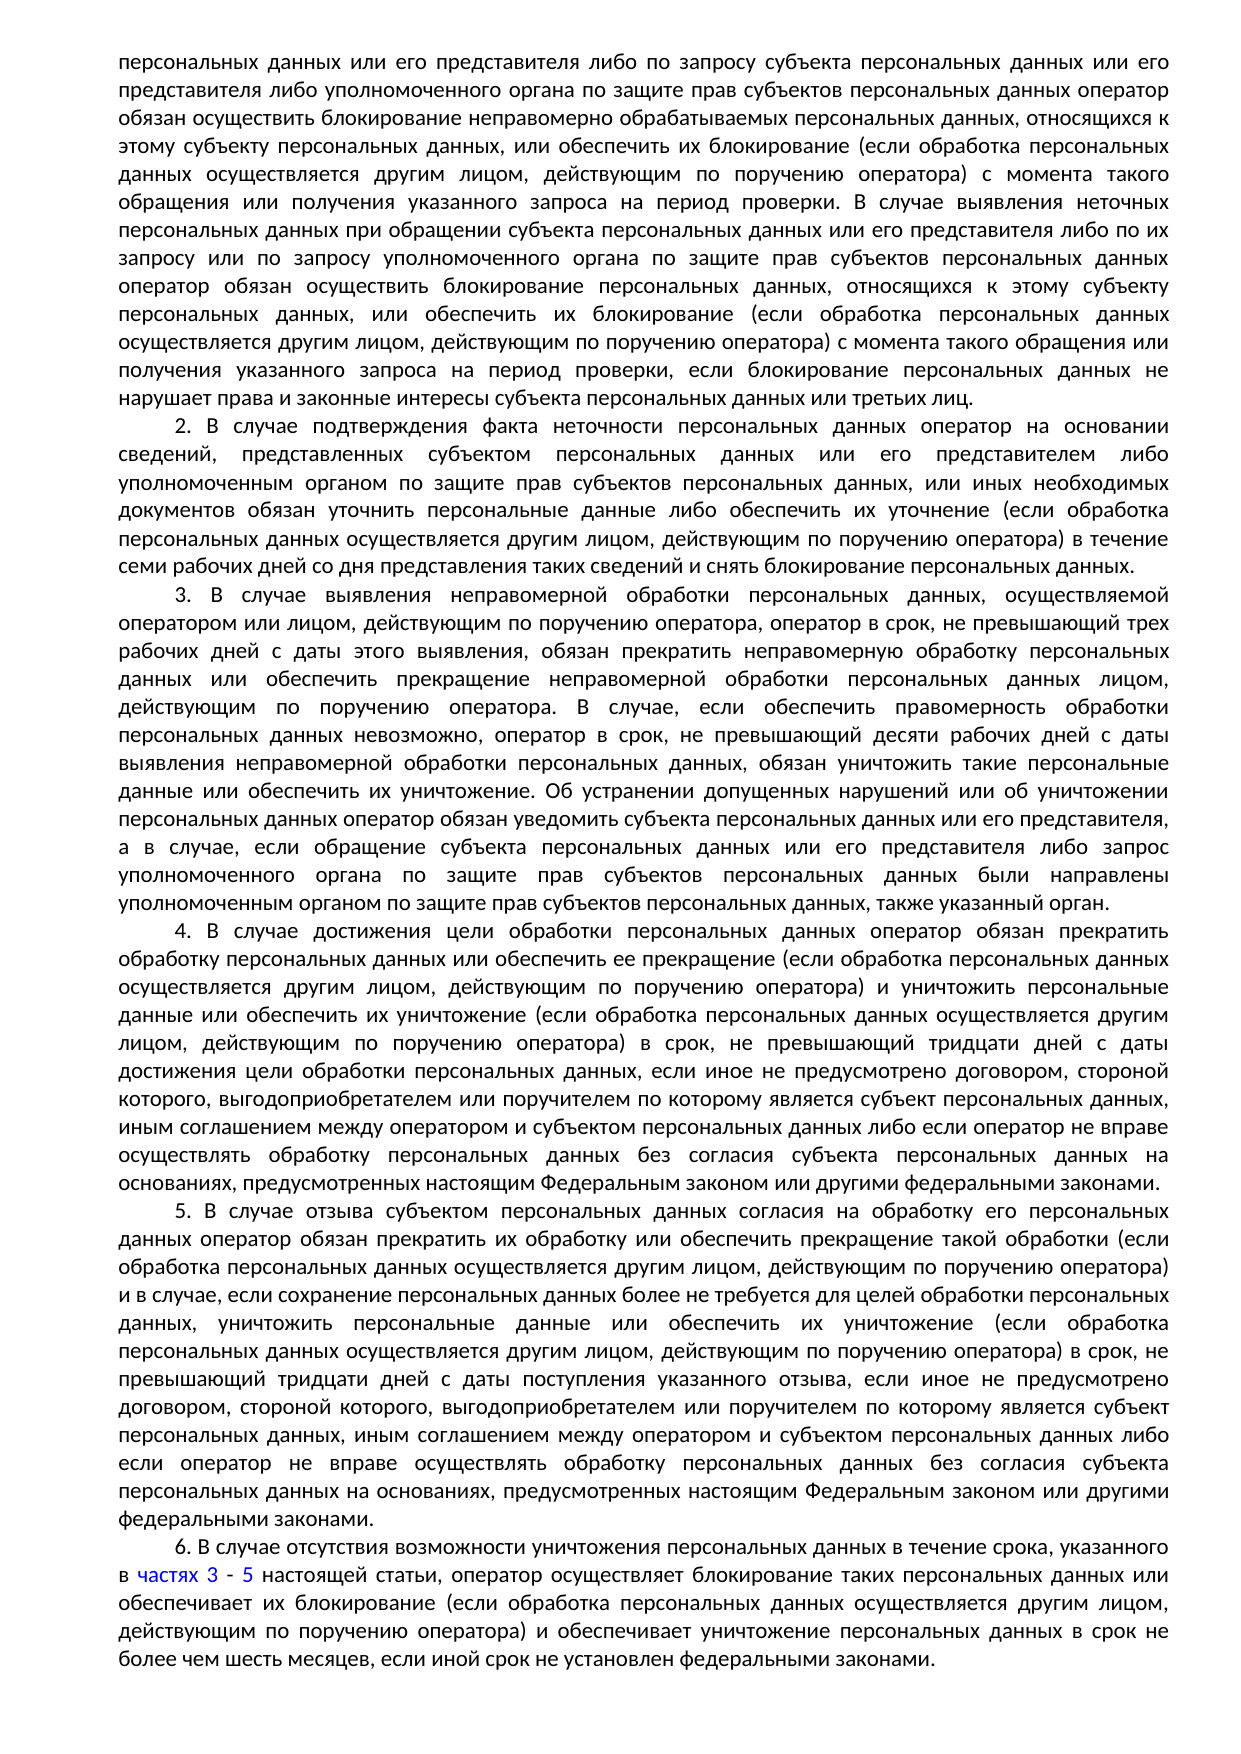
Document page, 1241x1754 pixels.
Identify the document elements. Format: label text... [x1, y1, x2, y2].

text 4. В случае достижения цели обработки персональных данных оператор обязан прекратить обработку персональных данных или обеспечить ее прекращение (если обработка персональных данных осуществляется другим лицом, действующим по поручению оператора) и уничтожить персональные данные или обеспечить их уничтожение (если обработка персональных данных осуществляется другим лицом, действующим по поручению оператора) в срок, не превышающий тридцати дней с даты достижения цели обработки персональных данных, если иное не предусмотрено договором, стороной которого, выгодоприобретателем или поручителем по которому является субъект персональных данных, иным соглашением между оператором и субъектом персональных данных либо если оператор не вправе осуществлять обработку персональных данных без согласия субъекта персональных данных на основаниях, предусмотренных настоящим Федеральным законом или другими федеральными законами. [118, 916, 1169, 1196]
text 2. В случае подтверждения факта неточности персональных данных оператор на основании сведений, представленных субъектом персональных данных или его представителем либо уполномоченным органом по защите прав субъектов персональных данных, или иных необходимых документов обязан уточнить персональные данные либо обеспечить их уточнение (если обработка персональных данных осуществляется другим лицом, действующим по поручению оператора) в течение семи рабочих дней со дня представления таких сведений и снять блокирование персональных данных. [118, 412, 1169, 580]
text 6. В случае отсутствия возможности уничтожения персональных данных в течение срока, указанного в частях 3 - 5 настоящей статьи, оператор осуществляет блокирование таких персональных данных или обеспечивает их блокирование (если обработка персональных данных осуществляется другим лицом, действующим по поручению оператора) и обеспечивает уничтожение персональных данных в срок не более чем шесть месяцев, если иной срок не установлен федеральными законами. [118, 1532, 1169, 1672]
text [118, 47, 1169, 412]
text 5. В случае отзыва субъектом персональных данных согласия на обработку его персональных данных оператор обязан прекратить их обработку или обеспечить прекращение такой обработки (если обработка персональных данных осуществляется другим лицом, действующим по поручению оператора) и в случае, если сохранение персональных данных более не требуется для целей обработки персональных данных, уничтожить персональные данные или обеспечить их уничтожение (если обработка персональных данных осуществляется другим лицом, действующим по поручению оператора) в срок, не превышающий тридцати дней с даты поступления указанного отзыва, если иное не предусмотрено договором, стороной которого, выгодоприобретателем или поручителем по которому является субъект персональных данных, иным соглашением между оператором и субъектом персональных данных либо если оператор не вправе осуществлять обработку персональных данных без согласия субъекта персональных данных на основаниях, предусмотренных настоящим Федеральным законом или другими федеральными законами. [118, 1196, 1169, 1532]
text 3. В случае выявления неправомерной обработки персональных данных, осуществляемой оператором или лицом, действующим по поручению оператора, оператор в срок, не превышающий трех рабочих дней с даты этого выявления, обязан прекратить неправомерную обработку персональных данных или обеспечить прекращение неправомерной обработки персональных данных лицом, действующим по поручению оператора. В случае, если обеспечить правомерность обработки персональных данных невозможно, оператор в срок, не превышающий десяти рабочих дней с даты выявления неправомерной обработки персональных данных, обязан уничтожить такие персональные данные или обеспечить их уничтожение. Об устранении допущенных нарушений или об уничтожении персональных данных оператор обязан уведомить субъекта персональных данных или его представителя, а в случае, если обращение субъекта персональных данных или его представителя либо запрос уполномоченного органа по защите прав субъектов персональных данных были направлены уполномоченным органом по защите прав субъектов персональных данных, также указанный орган. [118, 580, 1169, 916]
